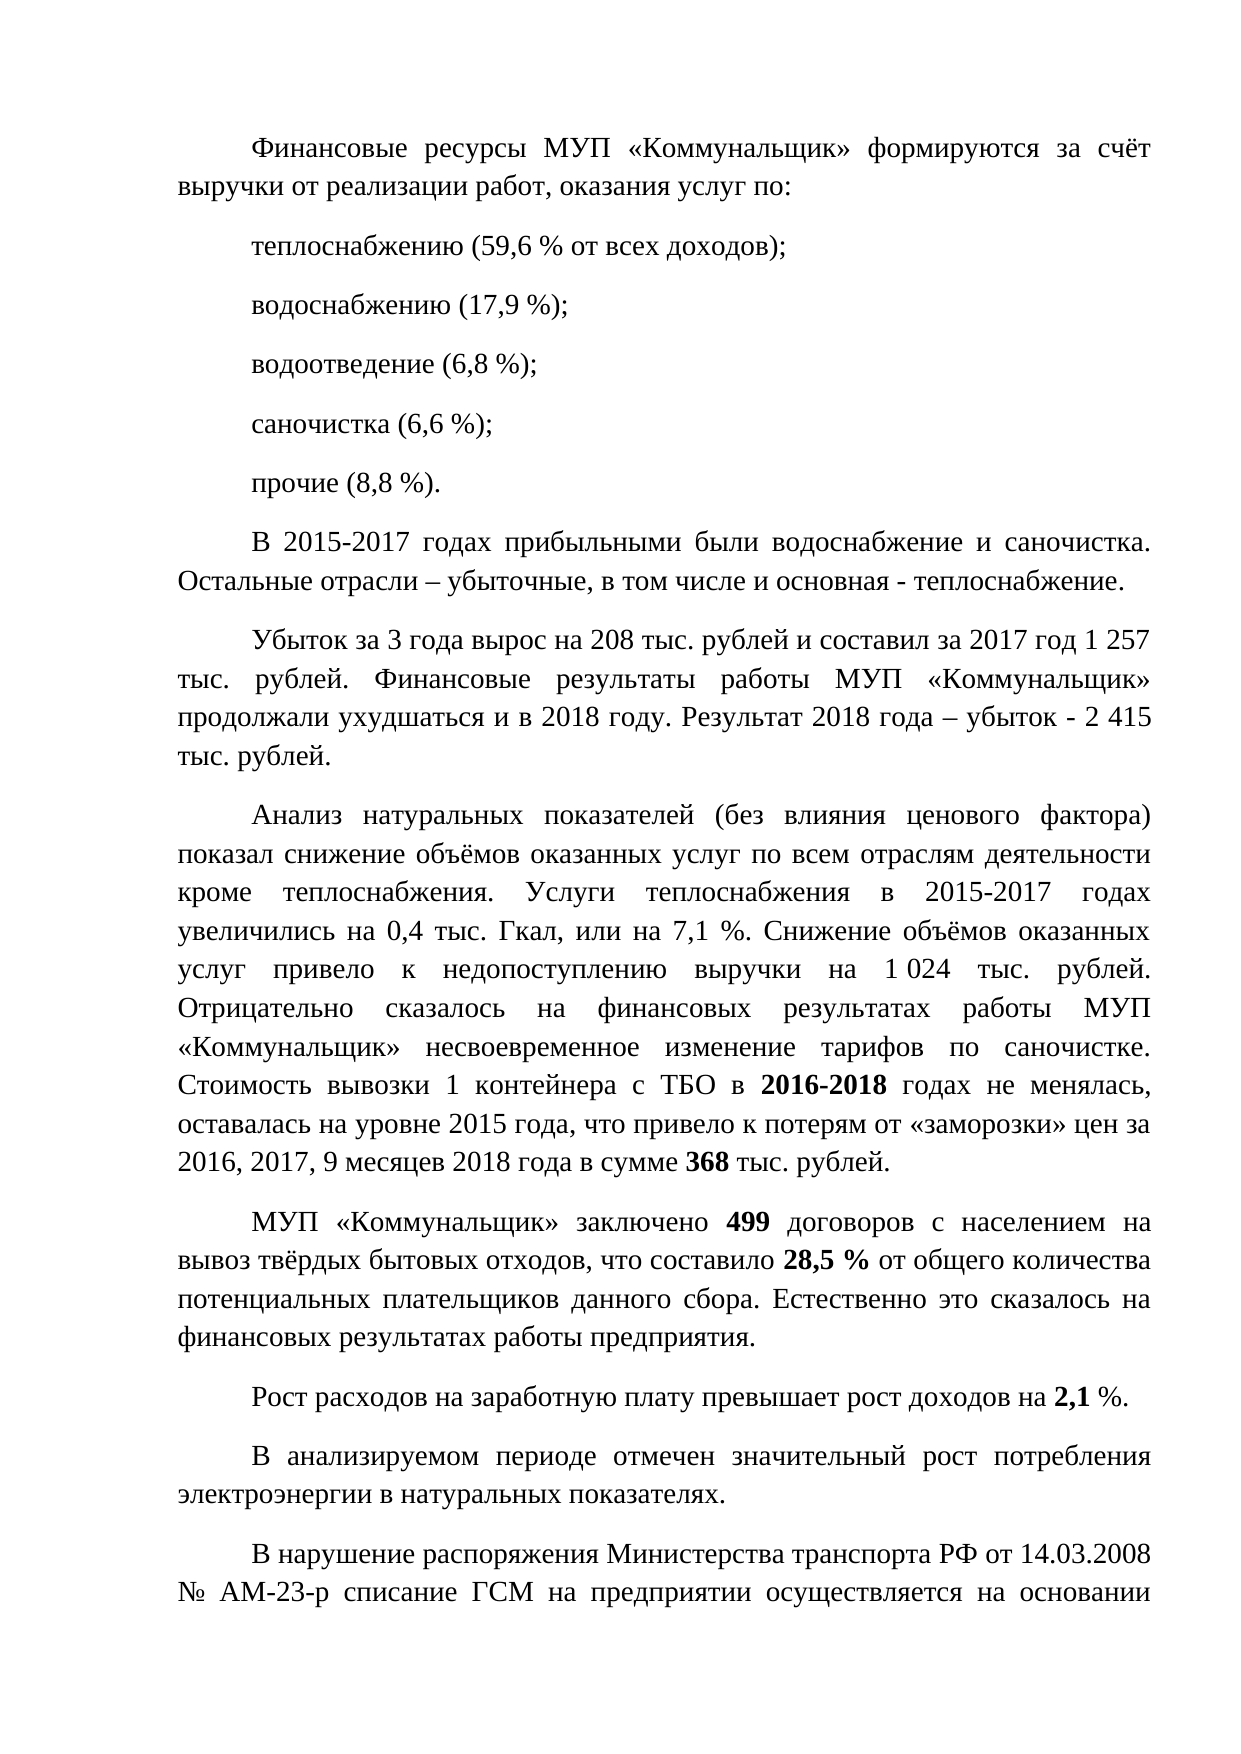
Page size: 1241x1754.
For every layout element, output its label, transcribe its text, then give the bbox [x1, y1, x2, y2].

text прочие (8,8 %). [177, 465, 1152, 499]
text Анализ натуральных показателей (без влияния ценового фактора) показал снижение объёмов оказанных услуг по всем отраслям деятельности кроме теплоснабжения. Услуги теплоснабжения в 2015-2017 годах увеличились на 0,4 тыс. Гкал, или на 7,1 %. Снижение объёмов оказанных услуг привело к недопоступлению выручки на 1 024 тыс. рублей. Отрицательно сказалось на финансовых результатах работы МУП «Коммунальщик» несвоевременное изменение тарифов по саночистке. Стоимость вывозки 1 контейнера с ТБО в 2016-2018 годах не менялась, оставалась на уровне 2015 года, что привело к потерям от «заморозки» цен за 2016, 2017, 9 месяцев 2018 года в сумме 368 тыс. рублей. [177, 797, 1152, 1178]
text В 2015-2017 годах прибыльными были водоснабжение и саночистка. Остальные отрасли – убыточные, в том числе и основная - теплоснабжение. [177, 524, 1152, 597]
text водоснабжению (17,9 %); [177, 287, 1152, 321]
text Убыток за 3 года вырос на 208 тыс. рублей и составил за 2017 год 1 257 тыс. рублей. Финансовые результаты работы МУП «Коммунальщик» продолжали ухудшаться и в 2018 году. Результат 2018 года – убыток - 2 415 тыс. рублей. [177, 622, 1152, 772]
text Финансовые ресурсы МУП «Коммунальщик» формируются за счёт выручки от реализации работ, оказания услуг по: [177, 130, 1152, 202]
text Рост расходов на заработную плату превышает рост доходов на 2,1 %. [177, 1379, 1152, 1412]
text водоотведение (6,8 %); [177, 346, 1152, 380]
text МУП «Коммунальщик» заключено 499 договоров с населением на вывоз твёрдых бытовых отходов, что составило 28,5 % от общего количества потенциальных плательщиков данного сбора. Естественно это сказалось на финансовых результатах работы предприятия. [177, 1204, 1152, 1353]
text В анализируемом периоде отмечен значительный рост потребления электроэнергии в натуральных показателях. [177, 1438, 1152, 1510]
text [177, 1536, 1152, 1608]
text теплоснабжению (59,6 % от всех доходов); [177, 228, 1152, 261]
text саночистка (6,6 %); [177, 406, 1152, 439]
